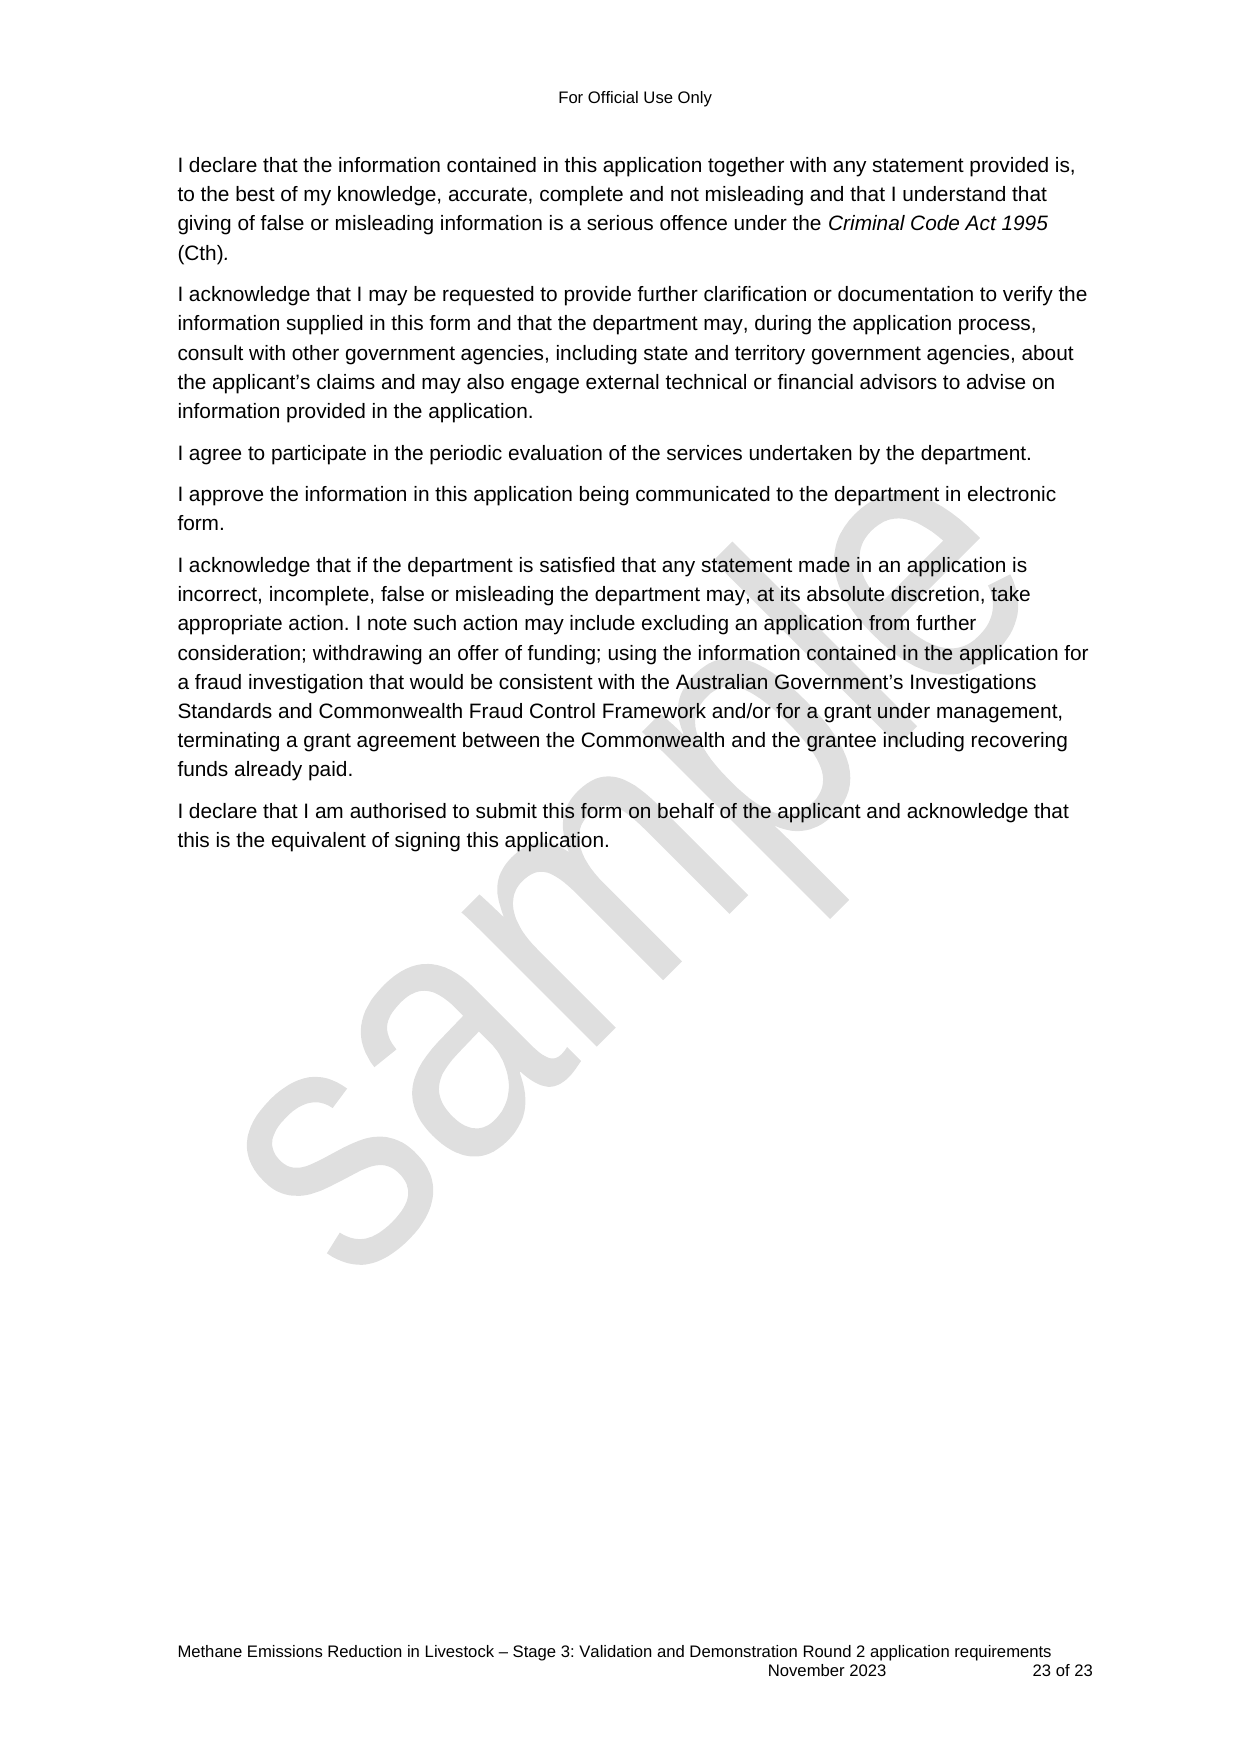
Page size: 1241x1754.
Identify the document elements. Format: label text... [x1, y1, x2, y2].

text I acknowledge that if the department is satisfied that any statement made in an application is incorrect, incomplete, false or misleading the department may, at its absolute discretion, take appropriate action. I note such action may include excluding an application from further consideration; withdrawing an offer of funding; using the information contained in the application for a fraud investigation that would be consistent with the Australian Government’s Investigations Standards and Commonwealth Fraud Control Framework and/or for a grant under management, terminating a grant agreement between the Commonwealth and the grantee including recovering funds already paid. [177, 548, 1092, 781]
text I declare that the information contained in this application together with any statement provided is, to the best of my knowledge, accurate, complete and not misleading and that I understand that giving of false or misleading information is a serious offence under the Criminal Code Act 1995 (Cth). [177, 148, 1092, 264]
text I acknowledge that I may be requested to provide further clarification or documentation to verify the information supplied in this form and that the department may, during the application process, consult with other government agencies, including state and territory government agencies, about the applicant’s claims and may also engage external technical or financial advisors to advise on information provided in the application. [177, 277, 1092, 423]
text I agree to participate in the periodic evaluation of the services undertaken by the department. [177, 435, 1092, 464]
text I approve the information in this application being communicated to the department in electronic form. [177, 477, 1092, 535]
text I declare that I am authorised to submit this form on behalf of the applicant and acknowledge that this is the equivalent of signing this application. [177, 793, 1092, 852]
